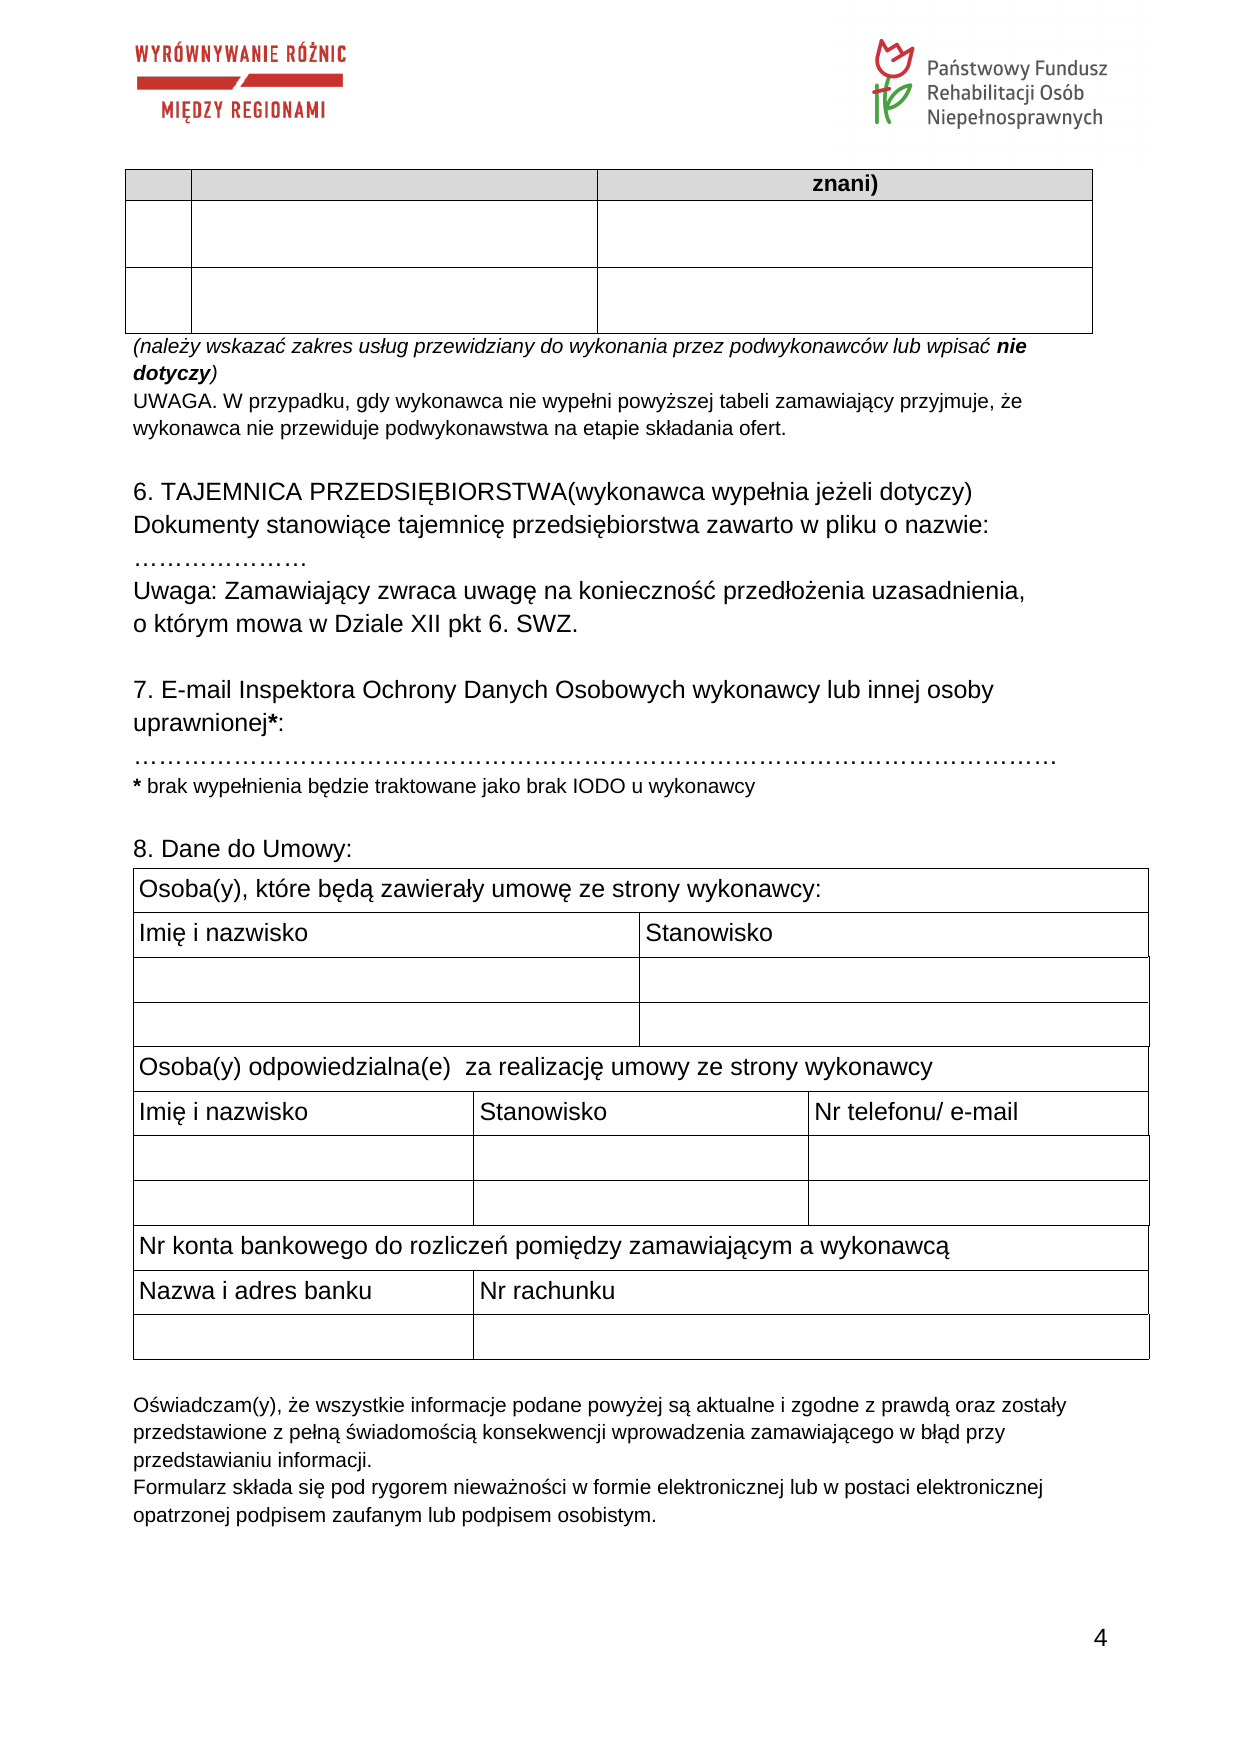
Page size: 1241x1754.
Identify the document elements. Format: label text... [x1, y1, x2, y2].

table_header Część/zakres zamówienia [192, 170, 597, 200]
table_cell [126, 268, 191, 333]
table_cell [134, 1315, 473, 1359]
table_cell [640, 956, 1149, 1001]
picture [830, 0, 1149, 169]
text ………………………………………………………………………………………………… [133, 741, 1107, 770]
table_cell Imię i nazwisko [134, 1092, 473, 1135]
table_cell [474, 1314, 1149, 1359]
table_cell [474, 1181, 808, 1224]
table_cell [598, 268, 1092, 333]
text UWAGA. W przypadku, gdy wykonawca nie wypełni powyższej tabeli zamawiający przyjmuje, że wykonawca nie przewiduje podwykonawstwa na etapie składania ofert. [133, 389, 1107, 440]
table_cell [809, 1180, 1149, 1224]
text 7. E-mail Inspektora Ochrony Danych Osobowych wykonawcy lub innej osoby uprawnionej*: [133, 675, 1107, 737]
text (należy wskazać zakres usług przewidziany do wykonania przez podwykonawców lub wpisać nie dotyczy) [133, 334, 1107, 385]
table_cell Nr telefonu/ e-mail [809, 1092, 1148, 1135]
table_cell [474, 1136, 808, 1180]
table_cell Nr rachunku [474, 1271, 1148, 1314]
table_cell [134, 1181, 473, 1224]
table_cell [640, 1001, 1149, 1046]
table_cell Imię i nazwisko [134, 913, 639, 956]
text 8. Dane do Umowy: [133, 834, 1107, 863]
table_cell [192, 201, 597, 267]
text 6. TAJEMNICA PRZEDSIĘBIORSTWA(wykonawca wypełnia jeżeli dotyczy) [133, 477, 1107, 506]
text Uwaga: Zamawiający zwraca uwagę na konieczność przedłożenia uzasadnienia, o którym mowa w Dziale XII pkt 6. SWZ. [133, 576, 1107, 638]
table_header Lp. [126, 170, 191, 200]
table_cell [134, 1136, 473, 1180]
text * brak wypełnienia będzie traktowane jako brak IODO u wykonawcy [133, 774, 1107, 798]
text Dokumenty stanowiące tajemnicę przedsiębiorstwa zawarto w pliku o nazwie: ………………… [133, 510, 1107, 572]
table_cell Nazwa i adres banku [134, 1271, 473, 1314]
picture [132, 38, 349, 123]
table_cell [192, 268, 597, 333]
table_cell [134, 958, 639, 1001]
table_cell Stanowisko [640, 913, 1148, 956]
text Oświadczam(y), że wszystkie informacje podane powyżej są aktualne i zgodne z prawdą oraz zostały przedstawione z pełną świadomością konsekwencji wprowadzenia zamawiającego w błąd przy przedstawianiu informacji. [133, 1392, 1107, 1471]
table_cell Nr konta bankowego do rozliczeń pomiędzy zamawiającym a wykonawcą [134, 1226, 1148, 1270]
table_cell Osoba(y) odpowiedzialna(e) za realizację umowy ze strony wykonawcy [134, 1047, 1148, 1091]
table_cell Stanowisko [474, 1092, 808, 1135]
table_header Nazwa (firma) podwykonawcy (jeżeli są znani) [598, 170, 1092, 200]
table_cell [809, 1136, 1149, 1180]
table_header Osoba(y), które będą zawierały umowę ze strony wykonawcy: [134, 869, 1148, 912]
text Formularz składa się pod rygorem nieważności w formie elektronicznej lub w postaci elektronicznej opatrzonej podpisem zaufanym lub podpisem osobistym. [133, 1475, 1107, 1526]
table_cell [134, 1003, 639, 1046]
table_cell [126, 201, 191, 267]
table_cell [598, 201, 1092, 267]
